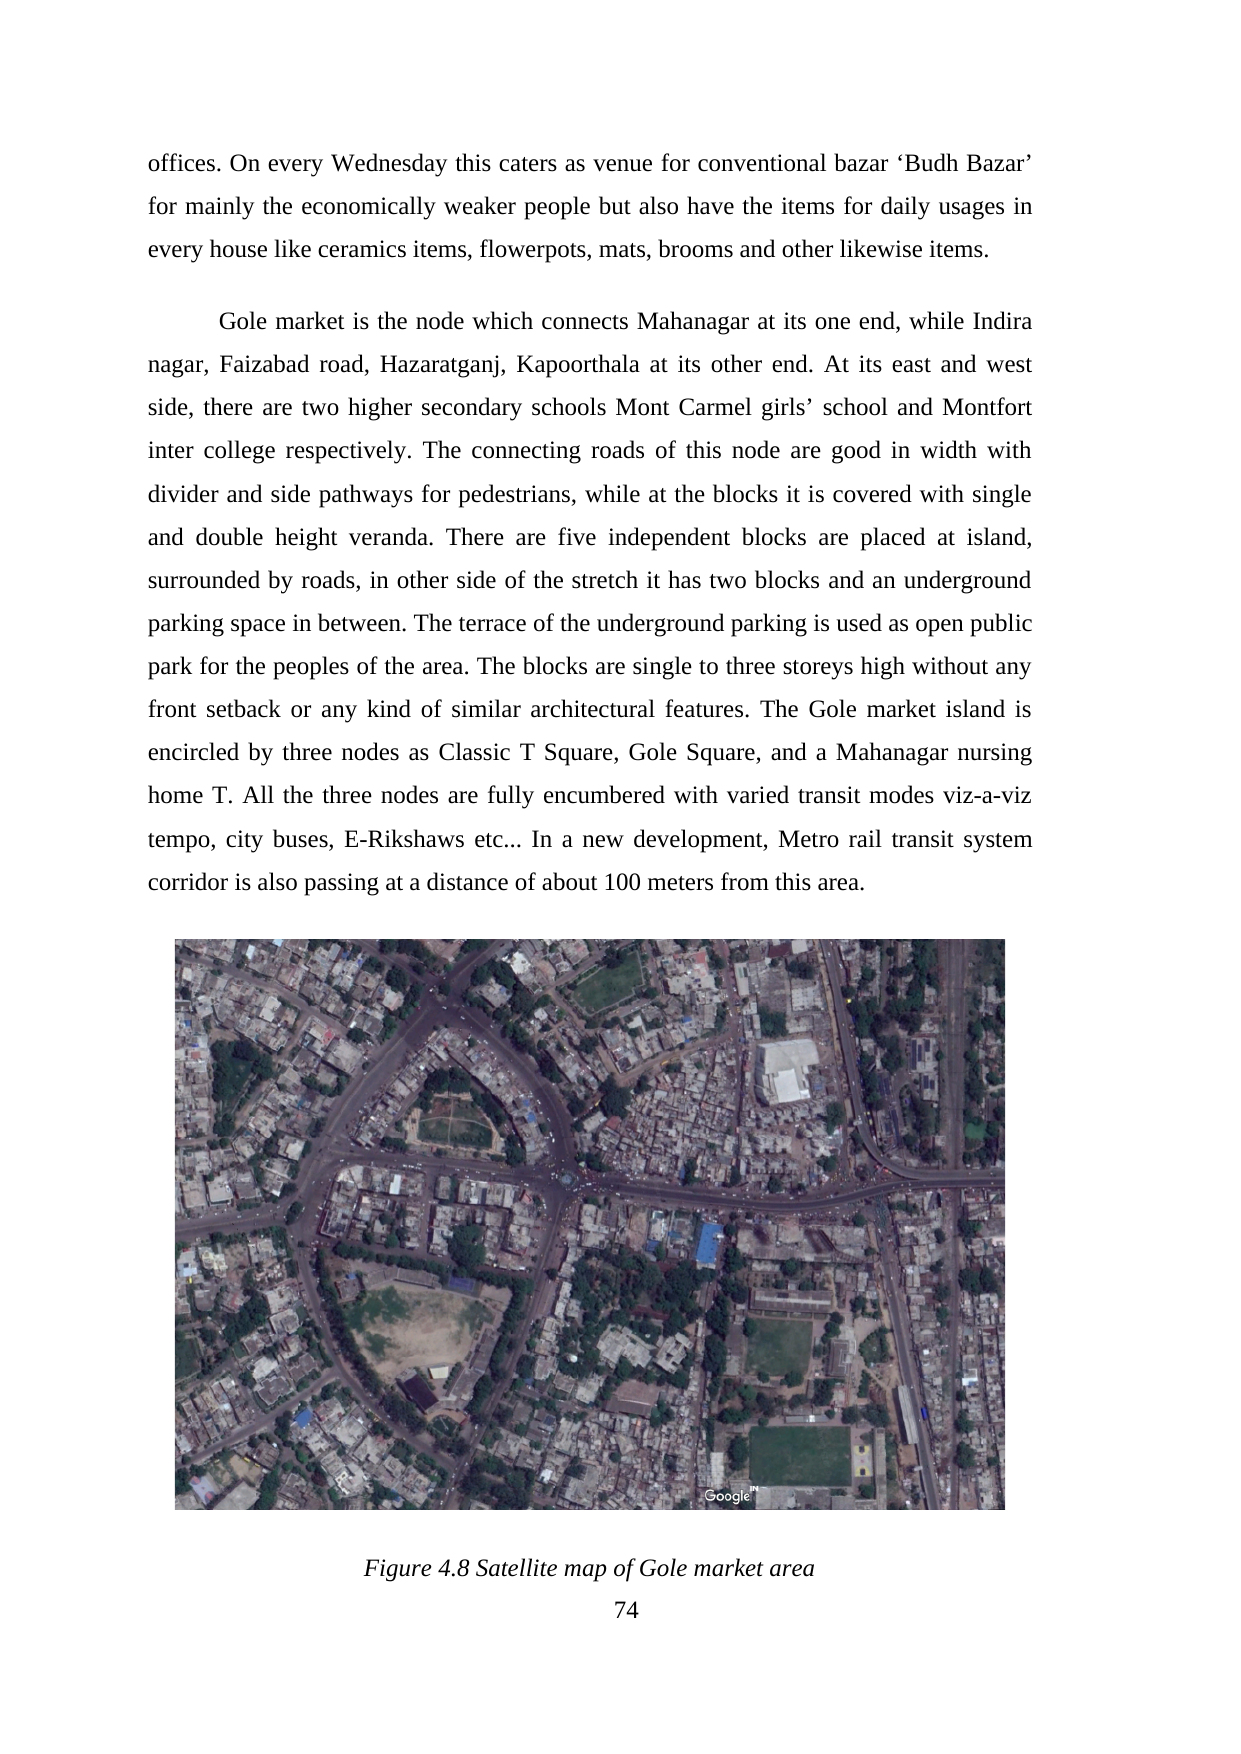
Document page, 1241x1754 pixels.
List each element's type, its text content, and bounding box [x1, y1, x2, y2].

picture [174, 939, 1006, 1510]
text Gole market is the node which connects Mahanagar at its one end, while Indira nagar, Faizabad road, Hazaratganj, Kapoorthala at its other end. At its east and west side, there are two higher secondary schools Mont Carmel girls’ school and Montfort inter college respectively. The connecting roads of this node are good in width with divider and side pathways for pedestrians, while at the blocks it is covered with single and double height veranda. There are five independent blocks are placed at island, surrounded by roads, in other side of the stretch it has two blocks and an underground parking space in between. The terrace of the underground parking is used as open public park for the peoples of the area. The blocks are single to three storeys high without any front setback or any kind of similar architectural features. The Gole market island is encircled by three nodes as Classic T Square, Gole Square, and a Mahanagar nursing home T. All the three nodes are fully encumbered with varied transit modes viz-a-viz tempo, city buses, E-Rikshaws etc... In a new development, Metro rail transit system corridor is also passing at a distance of about 100 meters from this area. [148, 306, 1033, 896]
table_header [148, 939, 1032, 1524]
